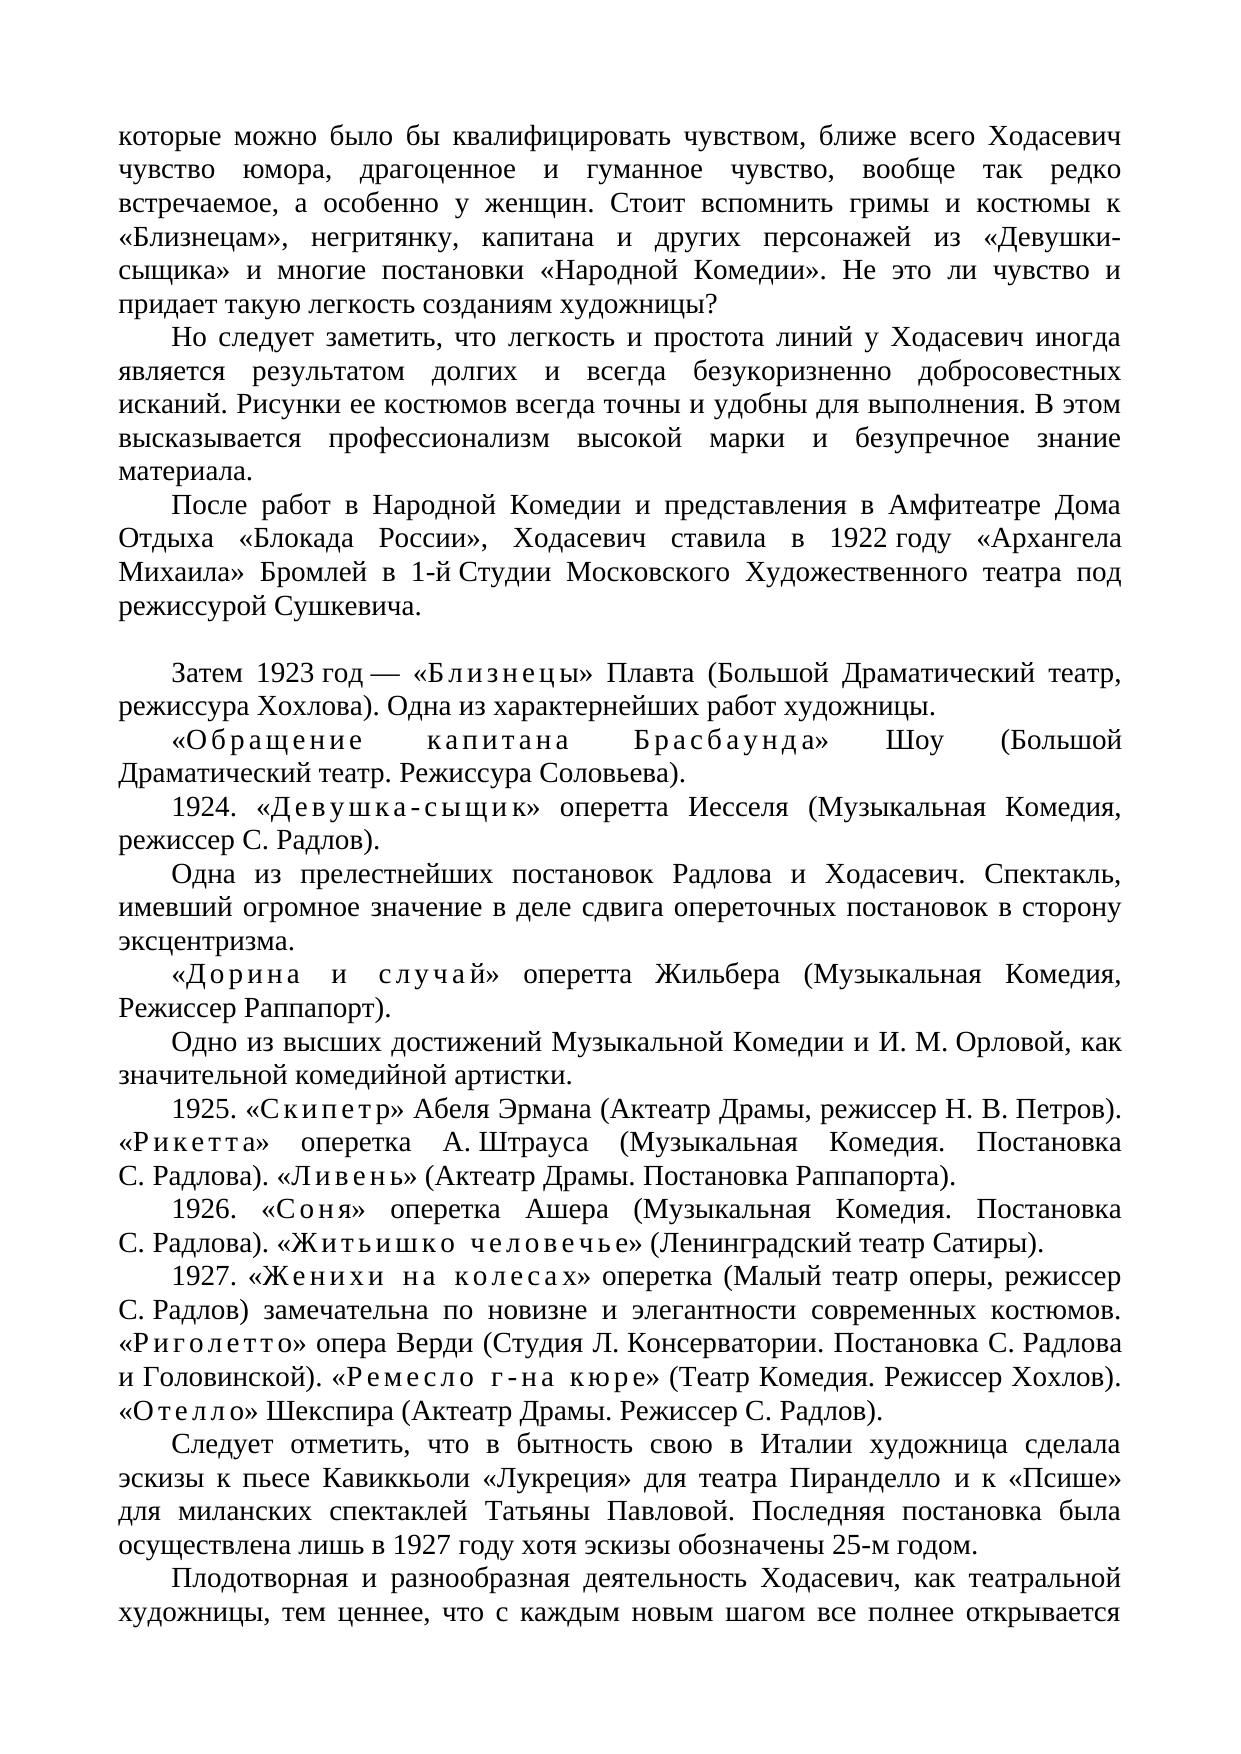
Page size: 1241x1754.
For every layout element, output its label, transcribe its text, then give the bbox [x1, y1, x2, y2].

text 1927. «Женихи на колесах» оперетка (Малый театр оперы, режиссер С. Радлов) замечательна по новизне и элегантности современных костюмов. «Риголетто» опера Верди (Студия Л. Консерватории. Постановка С. Радлова и Головинской). «Ремесло г-на кюре» (Театр Комедия. Режиссер Хохлов). «Отелло» Шекспира (Актеатр Драмы. Режиссер С. Радлов). [118, 1258, 1122, 1426]
text «Дорина и случай» оперетта Жильбера (Музыкальная Комедия, Режиссер Раппапорт). [118, 957, 1122, 1024]
text Одно из высших достижений Музыкальной Комедии и И. М. Орловой, как значительной комедийной артистки. [118, 1024, 1122, 1091]
text Следует отметить, что в бытность свою в Италии художница сделала эскизы к пьесе Кавиккьоли «Лукреция» для театра Пиранделло {18} и к «Псише» для миланских спектаклей Татьяны Павловой. Последняя постановка была осуществлена лишь в 1927 году хотя эскизы обозначены 25-м годом. [118, 1426, 1122, 1560]
text Затем 1923 год — «Близнецы» Плавта (Большой Драматический театр, режиссура Хохлова). Одна из характернейших работ художницы. [118, 655, 1122, 722]
text После работ в Народной Комедии и представления в Амфитеатре Дома Отдыха «Блокада России», Ходасевич ставила в 1922 году «Архангела Михаила» Бромлей в 1-й Студии Московского Художественного театра под режиссурой Сушкевича. [118, 487, 1122, 621]
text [118, 118, 1122, 319]
text 1925. «Скипетр» Абеля Эрмана (Актеатр Драмы, режиссер Н. В. Петров). «Рикетта» оперетка А. Штрауса (Музыкальная Комедия. Постановка С. Радлова). «Ливень» (Актеатр Драмы. Постановка Раппапорта). [118, 1091, 1122, 1191]
text 1924. «Девушка-сыщик» оперетта Иесселя (Музыкальная Комедия, режиссер С. Радлов). [118, 789, 1122, 856]
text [118, 1560, 1122, 1627]
text 1926. «Соня» оперетка Ашера (Музыкальная Комедия. Постановка С. Радлова). «Житьишко человечье» (Ленинградский театр Сатиры). [118, 1191, 1122, 1258]
text Но следует заметить, что легкость и простота линий у Ходасевич иногда является результатом долгих и всегда безукоризненно добросовестных исканий. Рисунки ее костюмов всегда точны и удобны для выполнения. В этом высказывается профессионализм высокой марки и безупречное знание материала. [118, 319, 1122, 487]
text «Обращение капитана Брасбаунда» Шоу (Большой Драматический театр. Режиссура Соловьева). [118, 722, 1122, 789]
text Одна из прелестнейших постановок Радлова и Ходасевич. Спектакль, имевший огромное {16} значение в деле сдвига опереточных постановок в сторону эксцентризма. [118, 856, 1122, 957]
